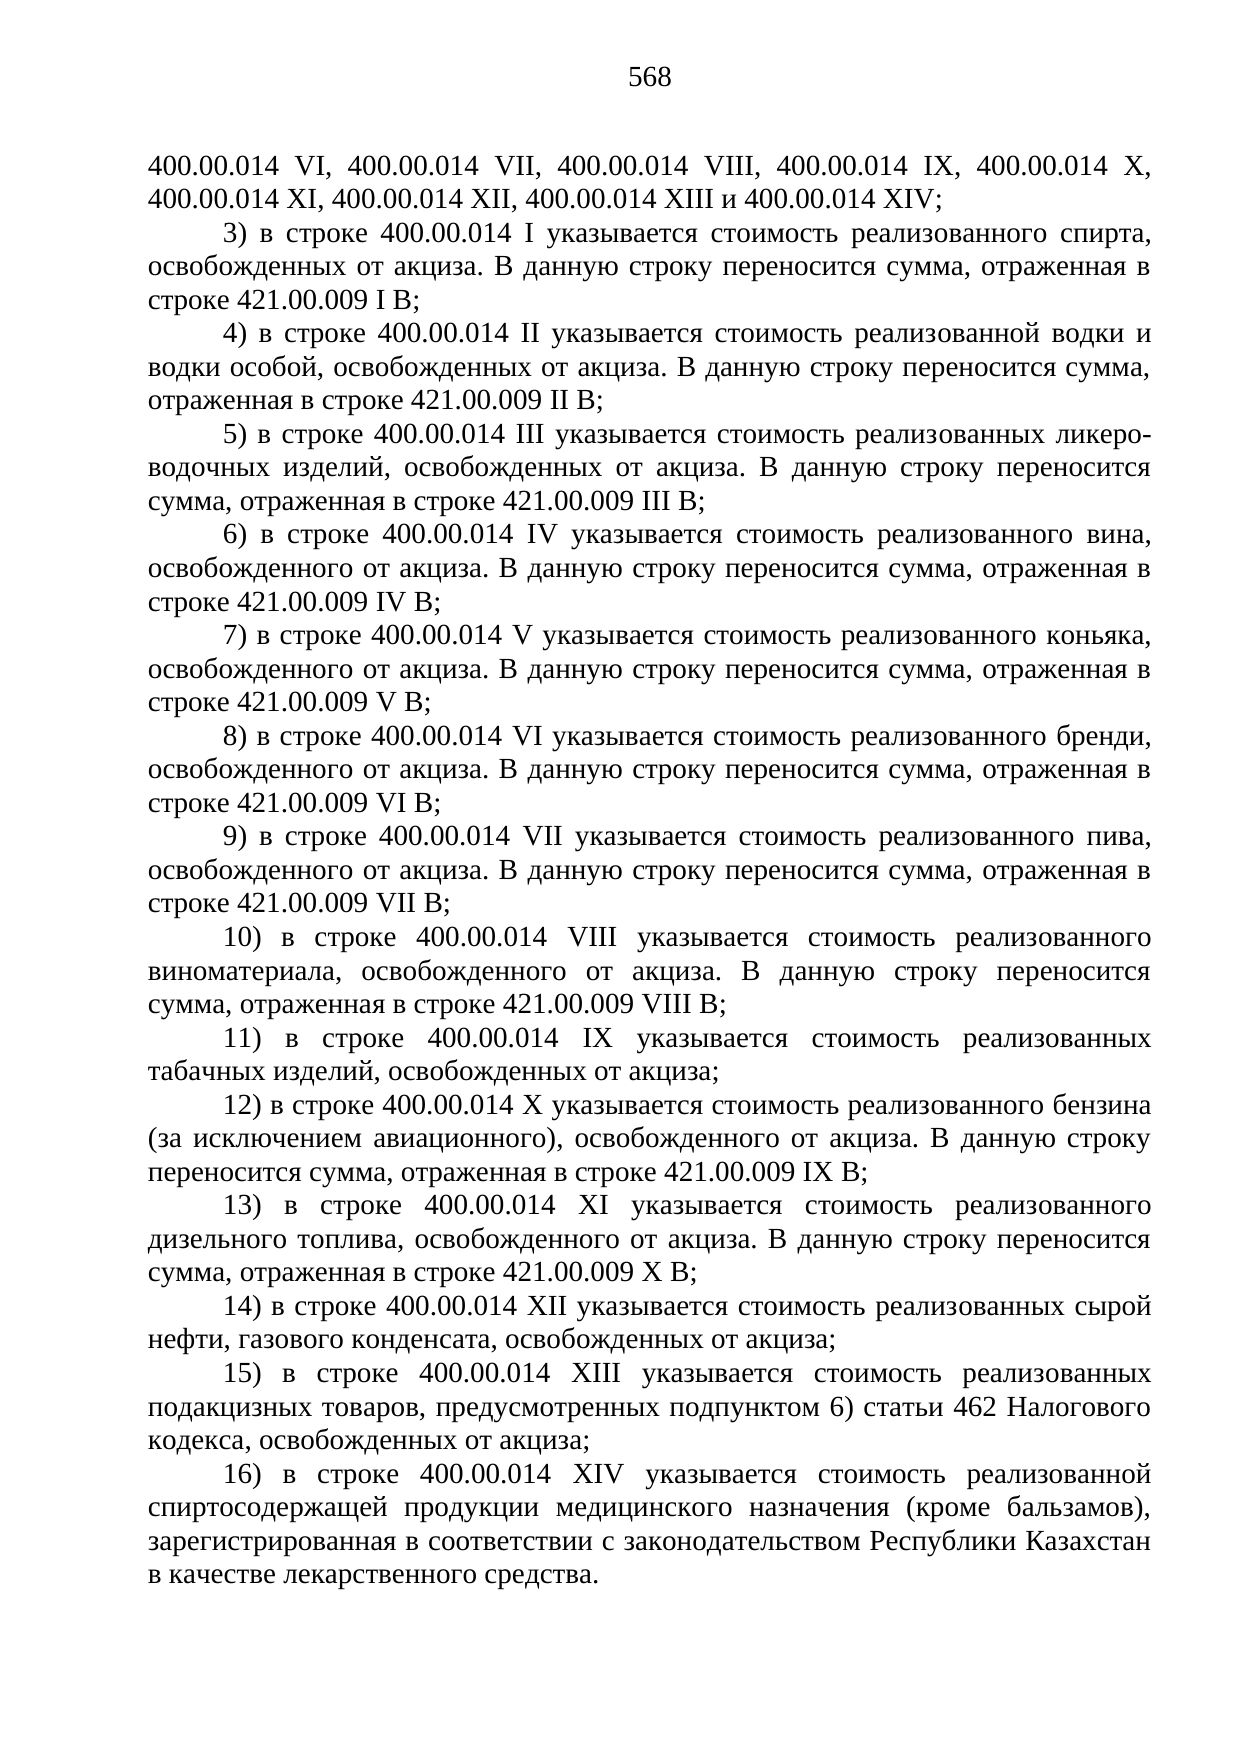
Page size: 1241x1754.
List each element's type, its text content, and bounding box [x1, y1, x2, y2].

text 7) в строке 400.00.014 V указывается стоимость реализованного коньяка, освобожденного от акциза. В данную строку переносится сумма, отраженная в строке 421.00.009 V B; [148, 617, 1152, 718]
text 6) в строке 400.00.014 IV указывается стоимость реализованного вина, освобожденного от акциза. В данную строку переносится сумма, отраженная в строке 421.00.009 IV B; [148, 517, 1152, 617]
text 10) в строке 400.00.014 VIII указывается стоимость реализованного виноматериала, освобожденного от акциза. В данную строку переносится сумма, отраженная в строке 421.00.009 VIII B; [148, 919, 1152, 1020]
text 3) в строке 400.00.014 I указывается стоимость реализованного спирта, освобожденных от акциза. В данную строку переносится сумма, отраженная в строке 421.00.009 I B; [148, 215, 1152, 315]
text 9) в строке 400.00.014 VII указывается стоимость реализованного пива, освобожденного от акциза. В данную строку переносится сумма, отраженная в строке 421.00.009 VII B; [148, 818, 1152, 919]
text 13) в строке 400.00.014 ХI указывается стоимость реализованного дизельного топлива, освобожденного от акциза. В данную строку переносится сумма, отраженная в строке 421.00.009 Х B; [148, 1187, 1152, 1288]
text 16) в строке 400.00.014 XIV указывается стоимость реализованной спиртосодержащей продукции медицинского назначения (кроме бальзамов), зарегистрированная в соответствии с законодательством Республики Казахстан в качестве лекарственного средства. [148, 1456, 1152, 1590]
text 4) в строке 400.00.014 II указывается стоимость реализованной водки и водки особой, освобожденных от акциза. В данную строку переносится сумма, отраженная в строке 421.00.009 II B; [148, 315, 1152, 416]
text 5) в строке 400.00.014 III указывается стоимость реализованных ликеро-водочных изделий, освобожденных от акциза. В данную строку переносится сумма, отраженная в строке 421.00.009 III B; [148, 416, 1152, 517]
text 11) в строке 400.00.014 IX указывается стоимость реализованных табачных изделий, освобожденных от акциза; [148, 1020, 1152, 1087]
text 14) в строке 400.00.014 ХII указывается стоимость реализованных сырой нефти, газового конденсата, освобожденных от акциза; [148, 1288, 1152, 1355]
text 12) в строке 400.00.014 Х указывается стоимость реализованного бензина (за исключением авиационного), освобожденного от акциза. В данную строку переносится сумма, отраженная в строке 421.00.009 IХ B; [148, 1087, 1152, 1187]
text 8) в строке 400.00.014 VI указывается стоимость реализованного бренди, освобожденного от акциза. В данную строку переносится сумма, отраженная в строке 421.00.009 VI B; [148, 718, 1152, 818]
text 15) в строке 400.00.014 ХIII указывается стоимость реализованных подакцизных товаров, предусмотренных подпунктом 6) статьи 462 Налогового кодекса, освобожденных от акциза; [148, 1355, 1152, 1456]
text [148, 148, 1152, 215]
